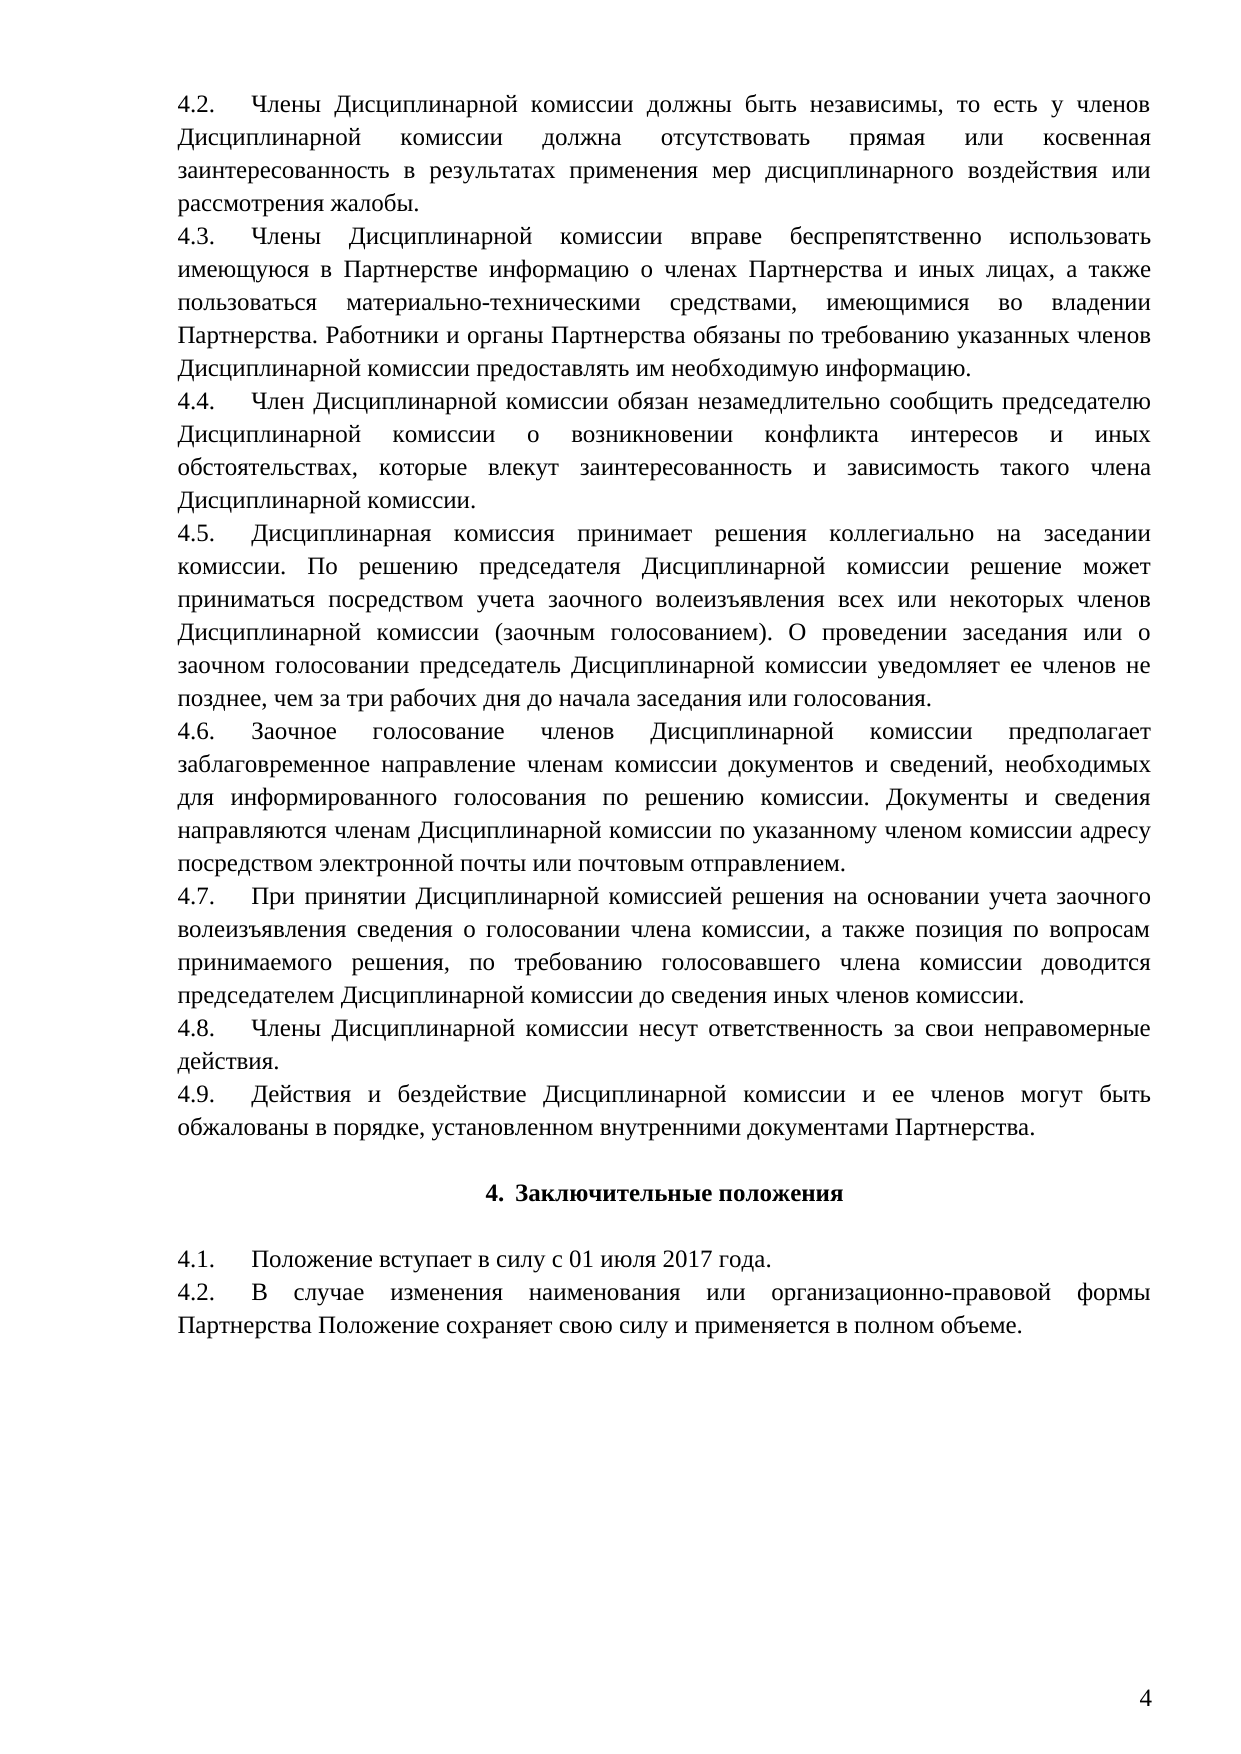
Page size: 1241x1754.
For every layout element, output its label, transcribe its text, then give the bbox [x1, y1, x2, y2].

list Члены Дисциплинарной комиссии несут ответственность за свои неправомерные действия. [177, 1013, 1152, 1075]
list При принятии Дисциплинарной комиссией решения на основании учета заочного волеизъявления сведения о голосовании члена комиссии, а также позиция по вопросам принимаемого решения, по требованию голосовавшего члена комиссии доводится председателем Дисциплинарной комиссии до сведения иных членов комиссии. [177, 881, 1152, 1009]
list Заочное голосование членов Дисциплинарной комиссии предполагает заблаговременное направление членам комиссии документов и сведений, необходимых для информированного голосования по решению комиссии. Документы и сведения направляются членам Дисциплинарной комиссии по указанному членом комиссии адресу посредством электронной почты или почтовым отправлением. [177, 716, 1152, 877]
list Члены Дисциплинарной комиссии вправе беспрепятственно использовать имеющуюся в Партнерстве информацию о членах Партнерства и иных лицах, а также пользоваться материально-техническими средствами, имеющимися во владении Партнерства. Работники и органы Партнерства обязаны по требованию указанных членов Дисциплинарной комиссии предоставлять им необходимую информацию. [177, 221, 1152, 382]
list Положение вступает в силу с 01 июля 2017 года. [177, 1244, 1152, 1273]
list Член Дисциплинарной комиссии обязан незамедлительно сообщить председателю Дисциплинарной комиссии о возникновении конфликта интересов и иных обстоятельствах, которые влекут заинтересованность и зависимость такого члена Дисциплинарной комиссии. [177, 386, 1152, 514]
list В случае изменения наименования или организационно-правовой формы Партнерства Положение сохраняет свою силу и применяется в полном объеме. [177, 1277, 1152, 1339]
list Дисциплинарная комиссия принимает решения коллегиально на заседании комиссии. По решению председателя Дисциплинарной комиссии решение может приниматься посредством учета заочного волеизъявления всех или некоторых членов Дисциплинарной комиссии (заочным голосованием). О проведении заседания или о заочном голосовании председатель Дисциплинарной комиссии уведомляет ее членов не позднее, чем за три рабочих дня до начала заседания или голосования. [177, 518, 1152, 712]
list Члены Дисциплинарной комиссии должны быть независимы, то есть у членов Дисциплинарной комиссии должна отсутствовать прямая или косвенная заинтересованность в результатах применения мер дисциплинарного воздействия или рассмотрения жалобы. [177, 89, 1152, 216]
list Действия и бездействие Дисциплинарной комиссии и ее членов могут быть обжалованы в порядке, установленном внутренними документами Партнерства. [177, 1079, 1152, 1141]
list Заключительные положения [177, 1178, 1152, 1207]
